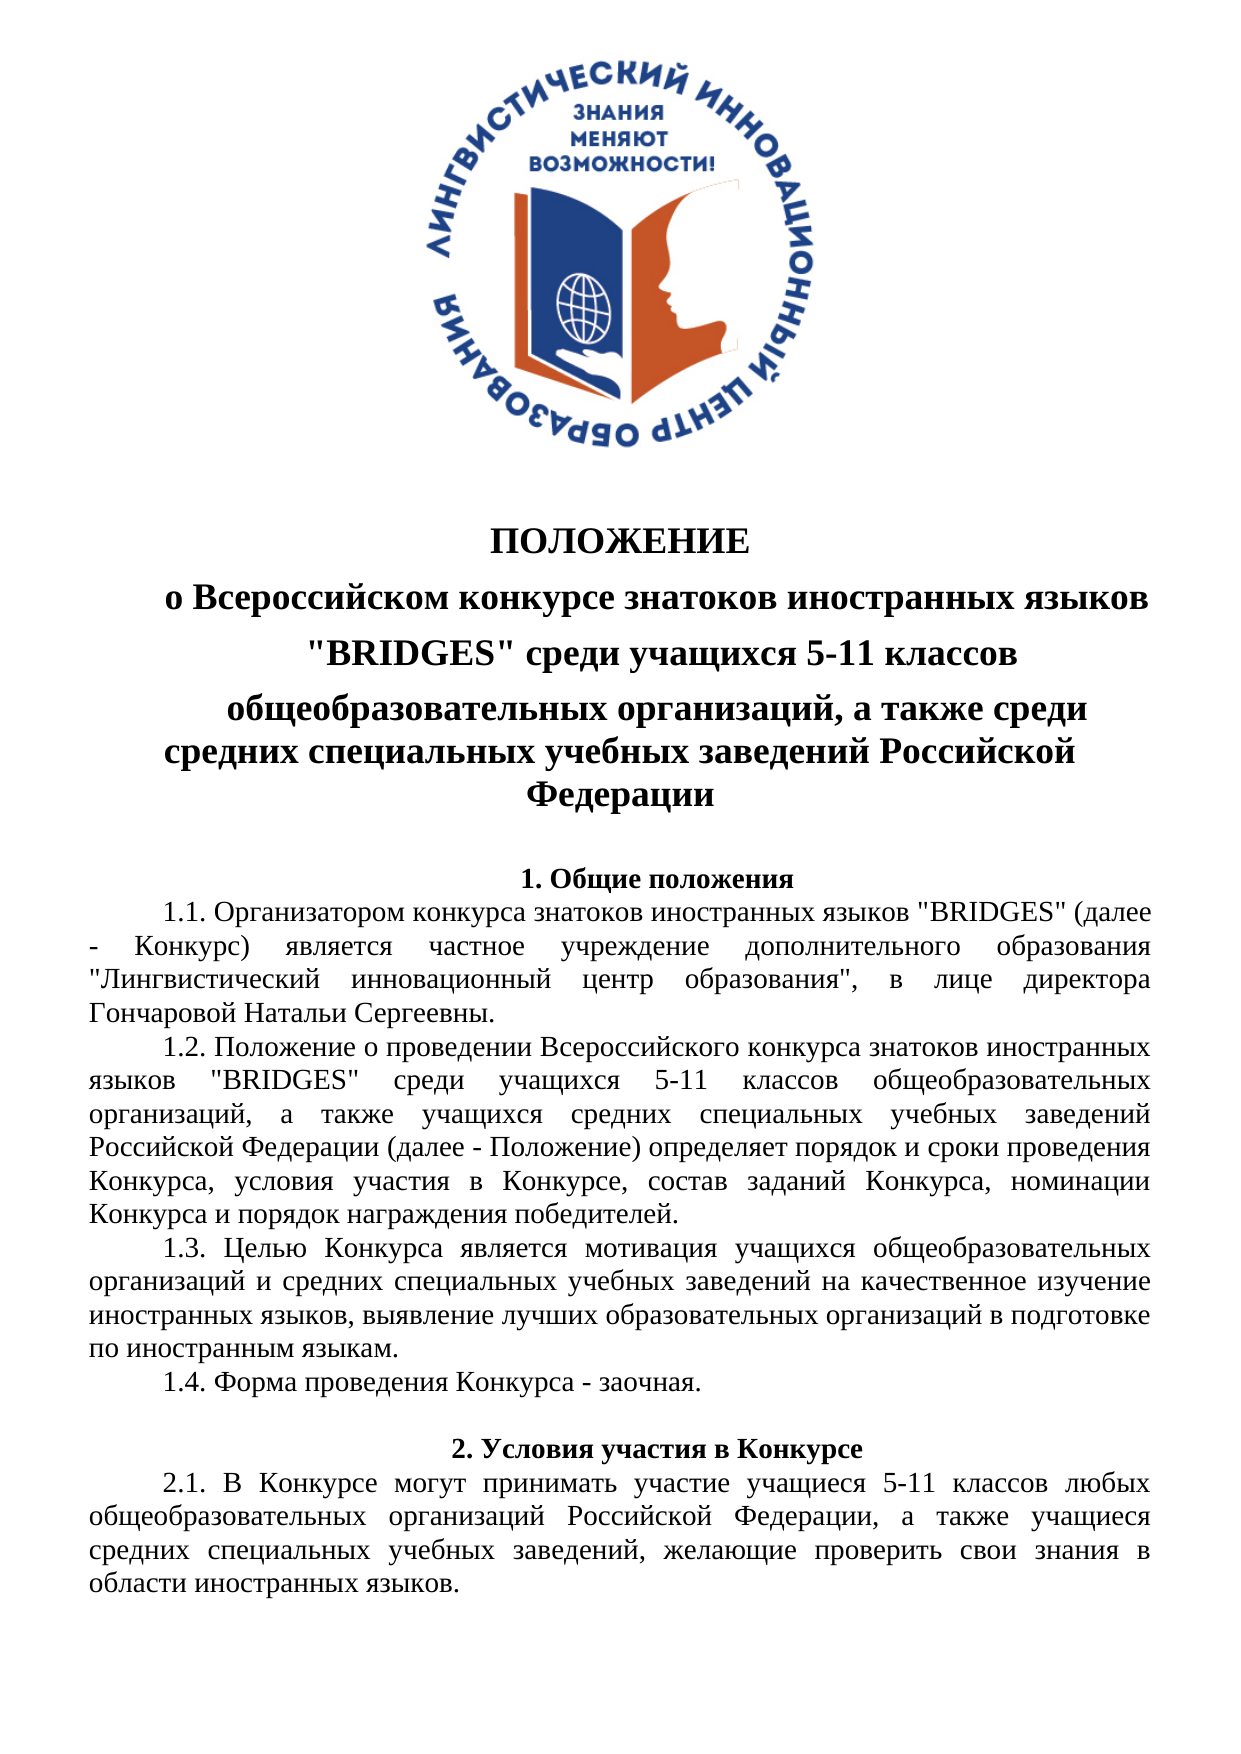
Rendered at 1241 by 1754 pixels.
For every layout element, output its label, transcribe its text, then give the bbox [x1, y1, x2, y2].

text 2. Условия участия в Конкурсе [89, 1431, 1152, 1465]
text общеобразовательных организаций, а также среди средних специальных учебных заведений Российской Федерации [89, 686, 1152, 815]
text "BRIDGES" среди учащихся 5-11 классов [89, 630, 1152, 673]
text 1. Общие положения [89, 861, 1152, 894]
text 1.3. Целью Конкурса является мотивация учащихся общеобразовательных организаций и средних специальных учебных заведений на качественное изучение иностранных языков, выявление лучших образовательных организаций в подготовке по иностранным языкам. [89, 1230, 1152, 1364]
text 1.1. Организатором конкурса знатоков иностранных языков "BRIDGES" (далее - Конкурс) является частное учреждение дополнительного образования "Лингвистический инновационный центр образования", в лице директора Гончаровой Натальи Сергеевны. [89, 894, 1152, 1029]
text 2.1. В Конкурсе могут принимать участие учащиеся 5-11 классов любых общеобразовательных организаций Российской Федерации, а также учащиеся средних специальных учебных заведений, желающие проверить свои знания в области иностранных языков. [89, 1465, 1152, 1599]
text 1.2. Положение о проведении Всероссийского конкурса знатоков иностранных языков "BRIDGES" среди учащихся 5-11 классов общеобразовательных организаций, а также учащихся средних специальных учебных заведений Российской Федерации (далее - Положение) определяет порядок и сроки проведения Конкурса, условия участия в Конкурсе, состав заданий Конкурса, номинации Конкурса и порядок награждения победителей. [89, 1029, 1152, 1230]
text о Всероссийском конкурсе знатоков иностранных языков [89, 574, 1152, 617]
text ПОЛОЖЕНИЕ [89, 519, 1152, 562]
text 1.4. Форма проведения Конкурса - заочная. [89, 1364, 1152, 1398]
picture [423, 56, 818, 451]
